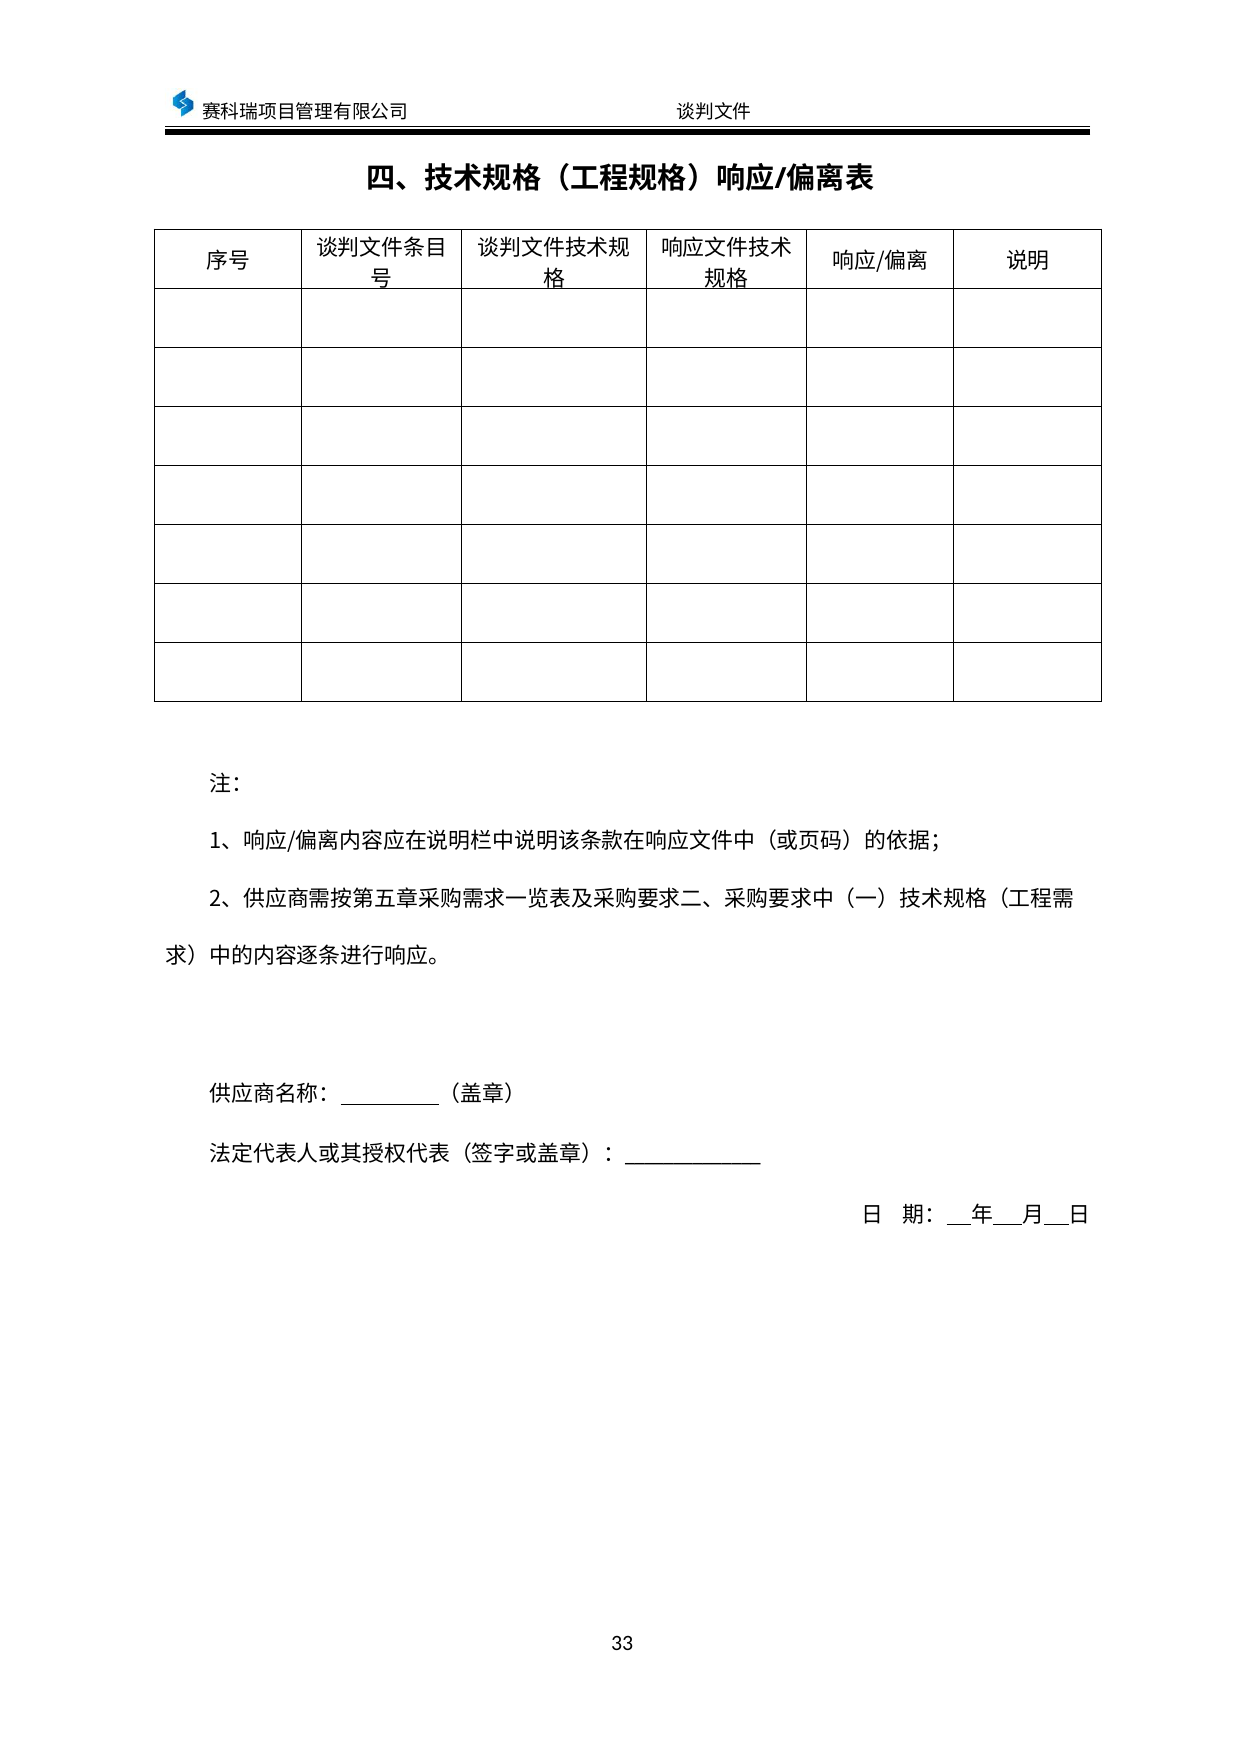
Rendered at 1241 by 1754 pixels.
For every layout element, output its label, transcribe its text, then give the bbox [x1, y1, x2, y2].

table_cell [954, 289, 1101, 347]
table_header 响应文件技术规格 [647, 230, 806, 288]
table_cell [462, 584, 646, 642]
table_cell [302, 407, 461, 465]
text 日 期： 年 月 日 [165, 1197, 1090, 1228]
table_cell [647, 584, 806, 642]
text 1、响应/偏离内容应在说明栏中说明该条款在响应文件中（或页码）的依据； [165, 823, 1104, 855]
table_header 说明 [954, 230, 1101, 288]
table_cell [807, 348, 953, 406]
table_cell [807, 289, 953, 347]
table_cell [647, 466, 806, 524]
table_cell [954, 643, 1101, 701]
table_cell [462, 466, 646, 524]
table_cell [954, 348, 1101, 406]
table_header 序号 [155, 230, 301, 288]
table_cell [155, 348, 301, 406]
table_cell [462, 407, 646, 465]
table_cell [647, 643, 806, 701]
table_cell [302, 466, 461, 524]
table_cell [954, 466, 1101, 524]
text 2、供应商需按第五章采购需求一览表及采购要求二、采购要求中（一）技术规格（工程需求）中的内容逐条进行响应。 [165, 881, 1104, 970]
table_cell [302, 525, 461, 583]
table_cell [155, 466, 301, 524]
text 注： [165, 766, 1104, 797]
table_cell [302, 643, 461, 701]
table_cell [462, 525, 646, 583]
table_cell [807, 525, 953, 583]
table_cell [954, 407, 1101, 465]
table_cell [155, 525, 301, 583]
table_cell [807, 407, 953, 465]
table_cell [302, 584, 461, 642]
text 四、技术规格（工程规格）响应/偏离表 [165, 154, 1074, 197]
table_cell [155, 407, 301, 465]
table_cell [807, 466, 953, 524]
table_cell [954, 525, 1101, 583]
table_cell [807, 584, 953, 642]
table_cell [647, 348, 806, 406]
table_cell [302, 348, 461, 406]
table_cell [462, 289, 646, 347]
table_cell [462, 348, 646, 406]
table_cell [462, 643, 646, 701]
table_cell [647, 289, 806, 347]
table_cell [302, 289, 461, 347]
table_cell [647, 525, 806, 583]
table_header 谈判文件技术规格 [462, 230, 646, 288]
table_cell [155, 584, 301, 642]
table_cell [155, 289, 301, 347]
table_header 响应/偏离 [807, 230, 953, 288]
table_header 谈判文件条目号 [302, 230, 461, 288]
text 法定代表人或其授权代表（签字或盖章）：______________ [165, 1136, 1090, 1168]
picture [164, 88, 202, 118]
table_cell [807, 643, 953, 701]
table_cell [647, 407, 806, 465]
table_cell [155, 643, 301, 701]
text 供应商名称： （盖章） [165, 1076, 1090, 1108]
table_cell [954, 584, 1101, 642]
